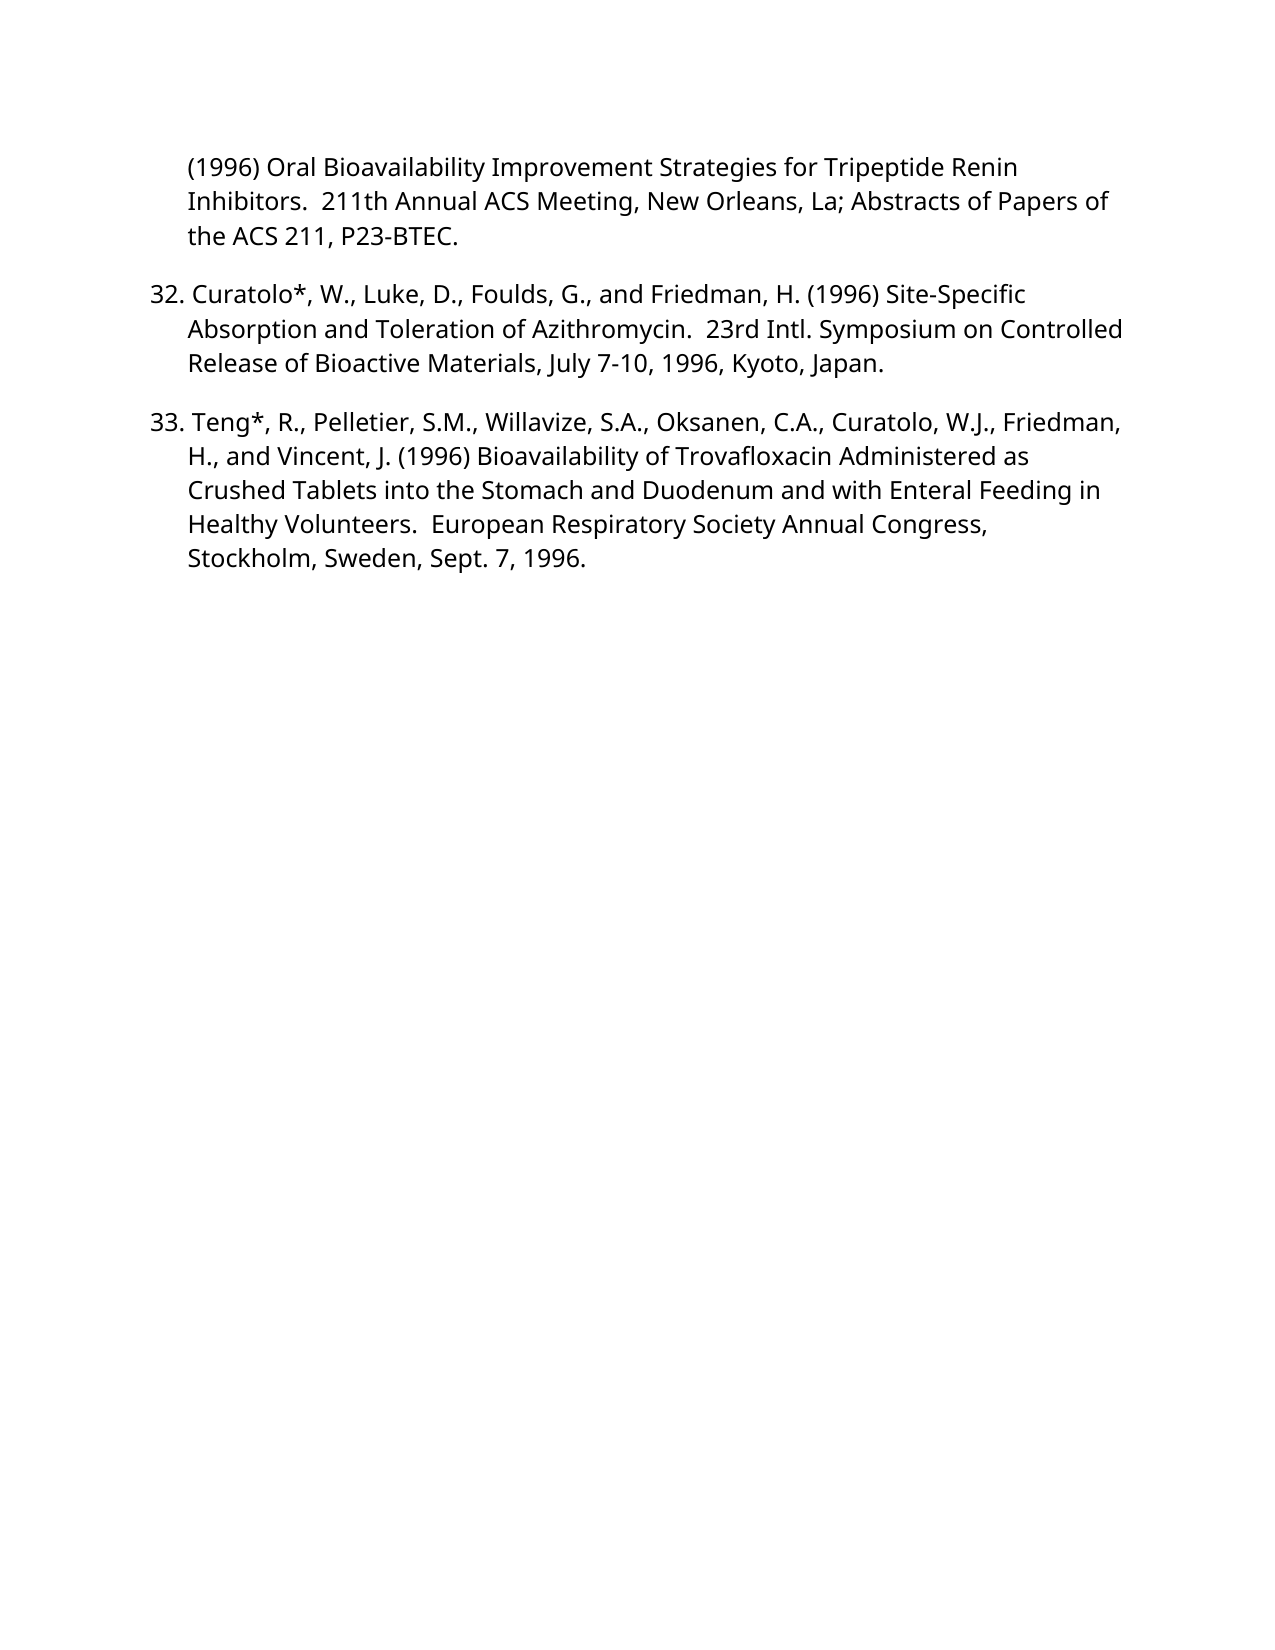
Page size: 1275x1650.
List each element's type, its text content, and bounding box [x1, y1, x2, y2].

text 33. Teng*, R., Pelletier, S.M., Willavize, S.A., Oksanen, C.A., Curatolo, W.J., Friedman, H., and Vincent, J. (1996) Bioavailability of Trovafloxacin Administered as Crushed Tablets into the Stomach and Duodenum and with Enteral Feeding in Healthy Volunteers. European Respiratory Society Annual Congress, , Sept. 7, 1996. [150, 404, 1125, 575]
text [150, 150, 1125, 252]
text 32. Curatolo*, W., Luke, D., Foulds, G., and Friedman, H. (1996) Site-Specific Absorption and Toleration of Azithromycin. 23rd Intl. Symposium on Controlled Release of Bioactive Materials, July 7-10, 1996, . [150, 277, 1125, 379]
